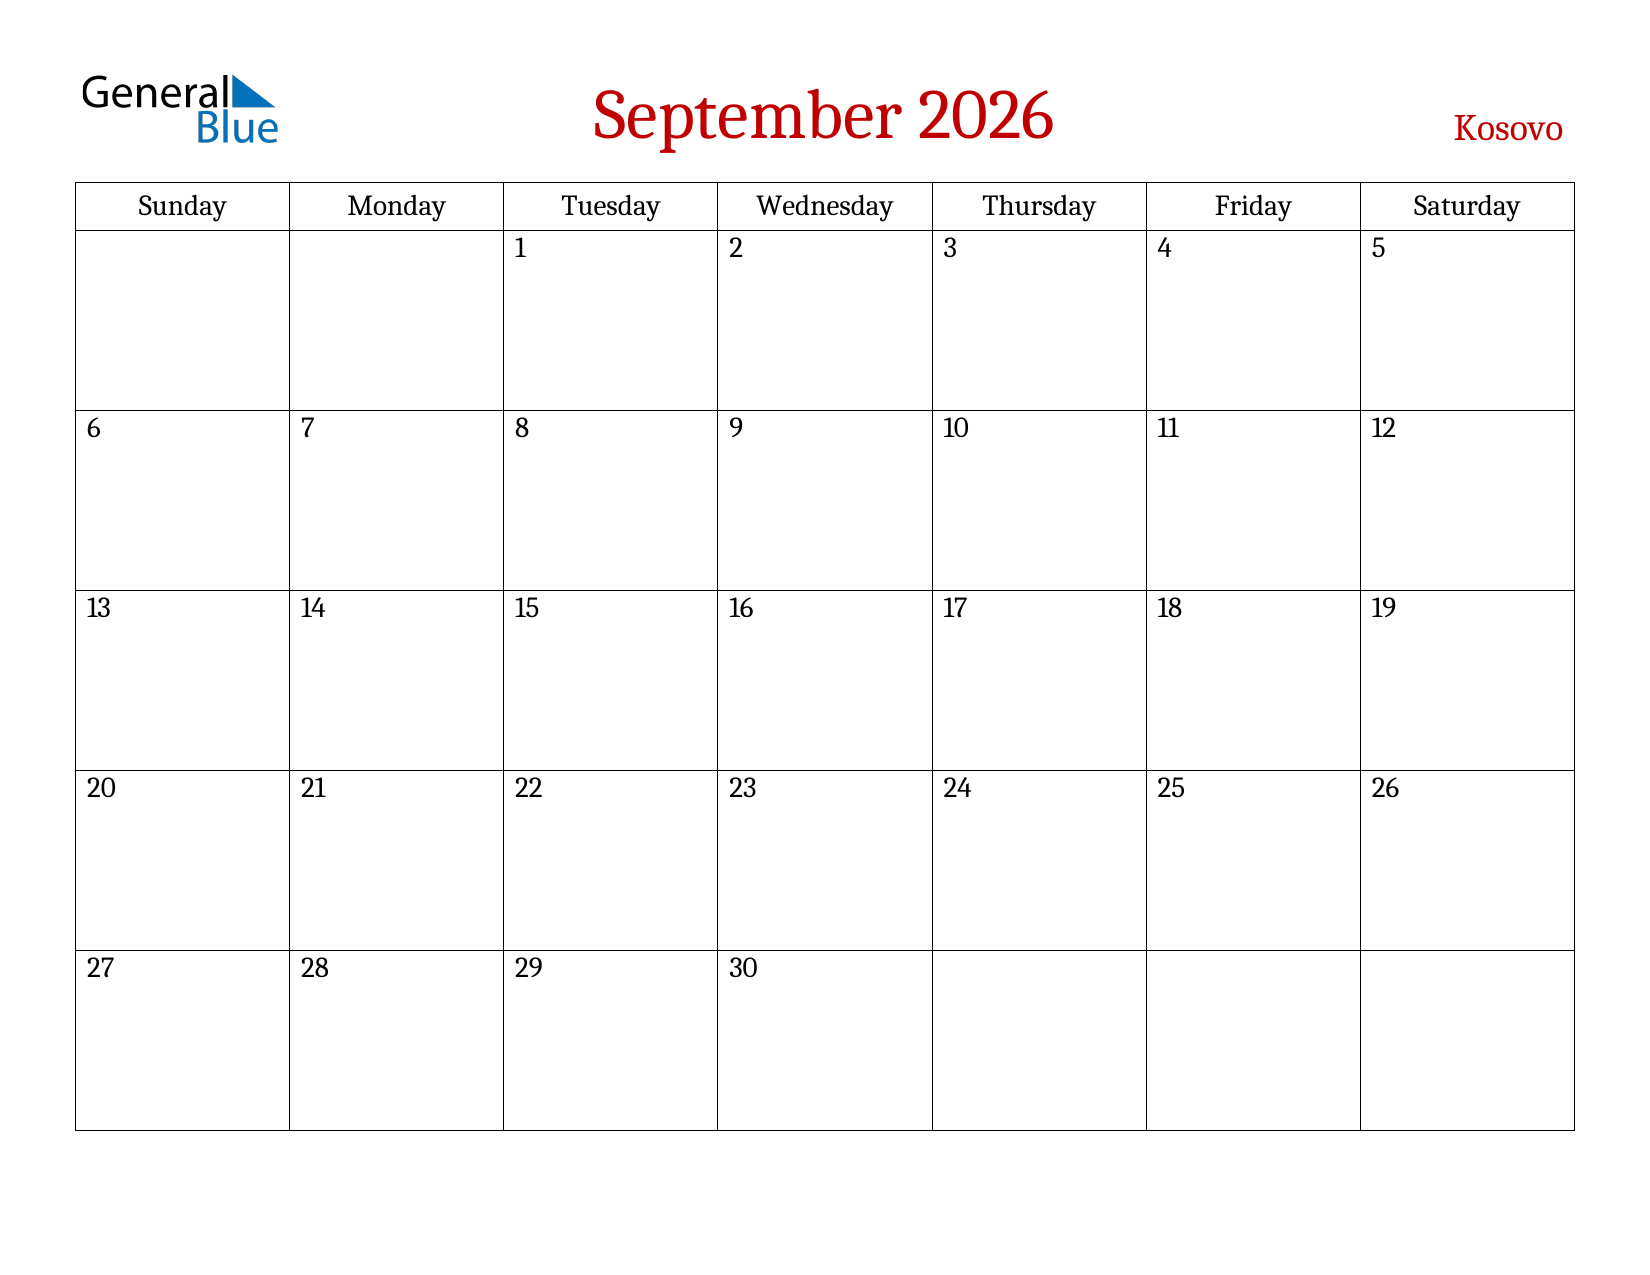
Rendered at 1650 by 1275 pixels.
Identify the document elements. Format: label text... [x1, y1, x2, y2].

table_cell 4 [1147, 231, 1360, 264]
table_cell [76, 445, 289, 590]
table_cell [718, 805, 932, 950]
table_cell [933, 625, 1146, 770]
table_cell [1361, 265, 1574, 410]
table_cell 25 [1147, 771, 1360, 805]
table_cell [504, 985, 717, 1130]
table_cell [718, 985, 932, 1130]
table_cell 22 [504, 771, 717, 805]
table_cell [1147, 625, 1360, 770]
table_cell [76, 985, 289, 1130]
table_header Kosovo [1146, 75, 1574, 182]
table_cell [933, 985, 1146, 1130]
table_cell [1147, 445, 1360, 590]
table_cell 1 [504, 231, 717, 264]
table_cell 18 [1147, 591, 1360, 625]
table_header [76, 75, 503, 182]
table_cell 30 [718, 951, 932, 985]
table_cell 23 [718, 771, 932, 805]
table_cell [718, 445, 932, 590]
table_cell 9 [718, 411, 932, 444]
table_cell [1361, 625, 1574, 770]
table_cell 6 [76, 411, 289, 444]
table_cell 3 [933, 231, 1146, 264]
table_cell 29 [504, 951, 717, 985]
table_cell [290, 231, 503, 264]
table_cell [1147, 265, 1360, 410]
table_cell Sunday [76, 183, 289, 230]
table_cell 13 [76, 591, 289, 625]
table_cell [933, 805, 1146, 950]
table_cell 26 [1361, 771, 1574, 805]
table_cell [933, 445, 1146, 590]
table_header September 2026 [504, 75, 1146, 182]
table_cell [290, 625, 503, 770]
table_cell [290, 985, 503, 1130]
table_cell [933, 265, 1146, 410]
table_cell Saturday [1361, 183, 1574, 230]
table_cell Wednesday [718, 183, 932, 230]
table_cell Tuesday [504, 183, 717, 230]
table_cell [76, 265, 289, 410]
table_cell 28 [290, 951, 503, 985]
picture [82, 75, 278, 143]
table_cell 19 [1361, 591, 1574, 625]
table_cell [504, 805, 717, 950]
table_cell 8 [504, 411, 717, 444]
table_cell Thursday [933, 183, 1146, 230]
table_cell [1361, 985, 1574, 1130]
table_cell [1361, 805, 1574, 950]
table_cell 27 [76, 951, 289, 985]
table_cell [76, 231, 289, 264]
table_cell [1147, 985, 1360, 1130]
table_cell [718, 625, 932, 770]
table_cell 12 [1361, 411, 1574, 444]
table_cell 16 [718, 591, 932, 625]
table_cell 11 [1147, 411, 1360, 444]
table_cell [1147, 951, 1360, 985]
table_cell 20 [76, 771, 289, 805]
table_cell [1361, 445, 1574, 590]
table_cell Monday [290, 183, 503, 230]
table_cell [1147, 805, 1360, 950]
table_cell [718, 265, 932, 410]
table_cell [290, 805, 503, 950]
table_cell [290, 265, 503, 410]
table_cell 2 [718, 231, 932, 264]
table_cell 14 [290, 591, 503, 625]
table_cell 7 [290, 411, 503, 444]
table_cell [504, 265, 717, 410]
table_cell [1361, 951, 1574, 985]
table_cell [290, 445, 503, 590]
table_cell 24 [933, 771, 1146, 805]
table_cell 15 [504, 591, 717, 625]
table_cell 10 [933, 411, 1146, 444]
table_cell Friday [1147, 183, 1360, 230]
table_cell [504, 625, 717, 770]
table_cell [933, 951, 1146, 985]
table_cell [76, 625, 289, 770]
table_cell 21 [290, 771, 503, 805]
table_cell [76, 805, 289, 950]
table_cell [504, 445, 717, 590]
table_cell 17 [933, 591, 1146, 625]
table_cell 5 [1361, 231, 1574, 264]
